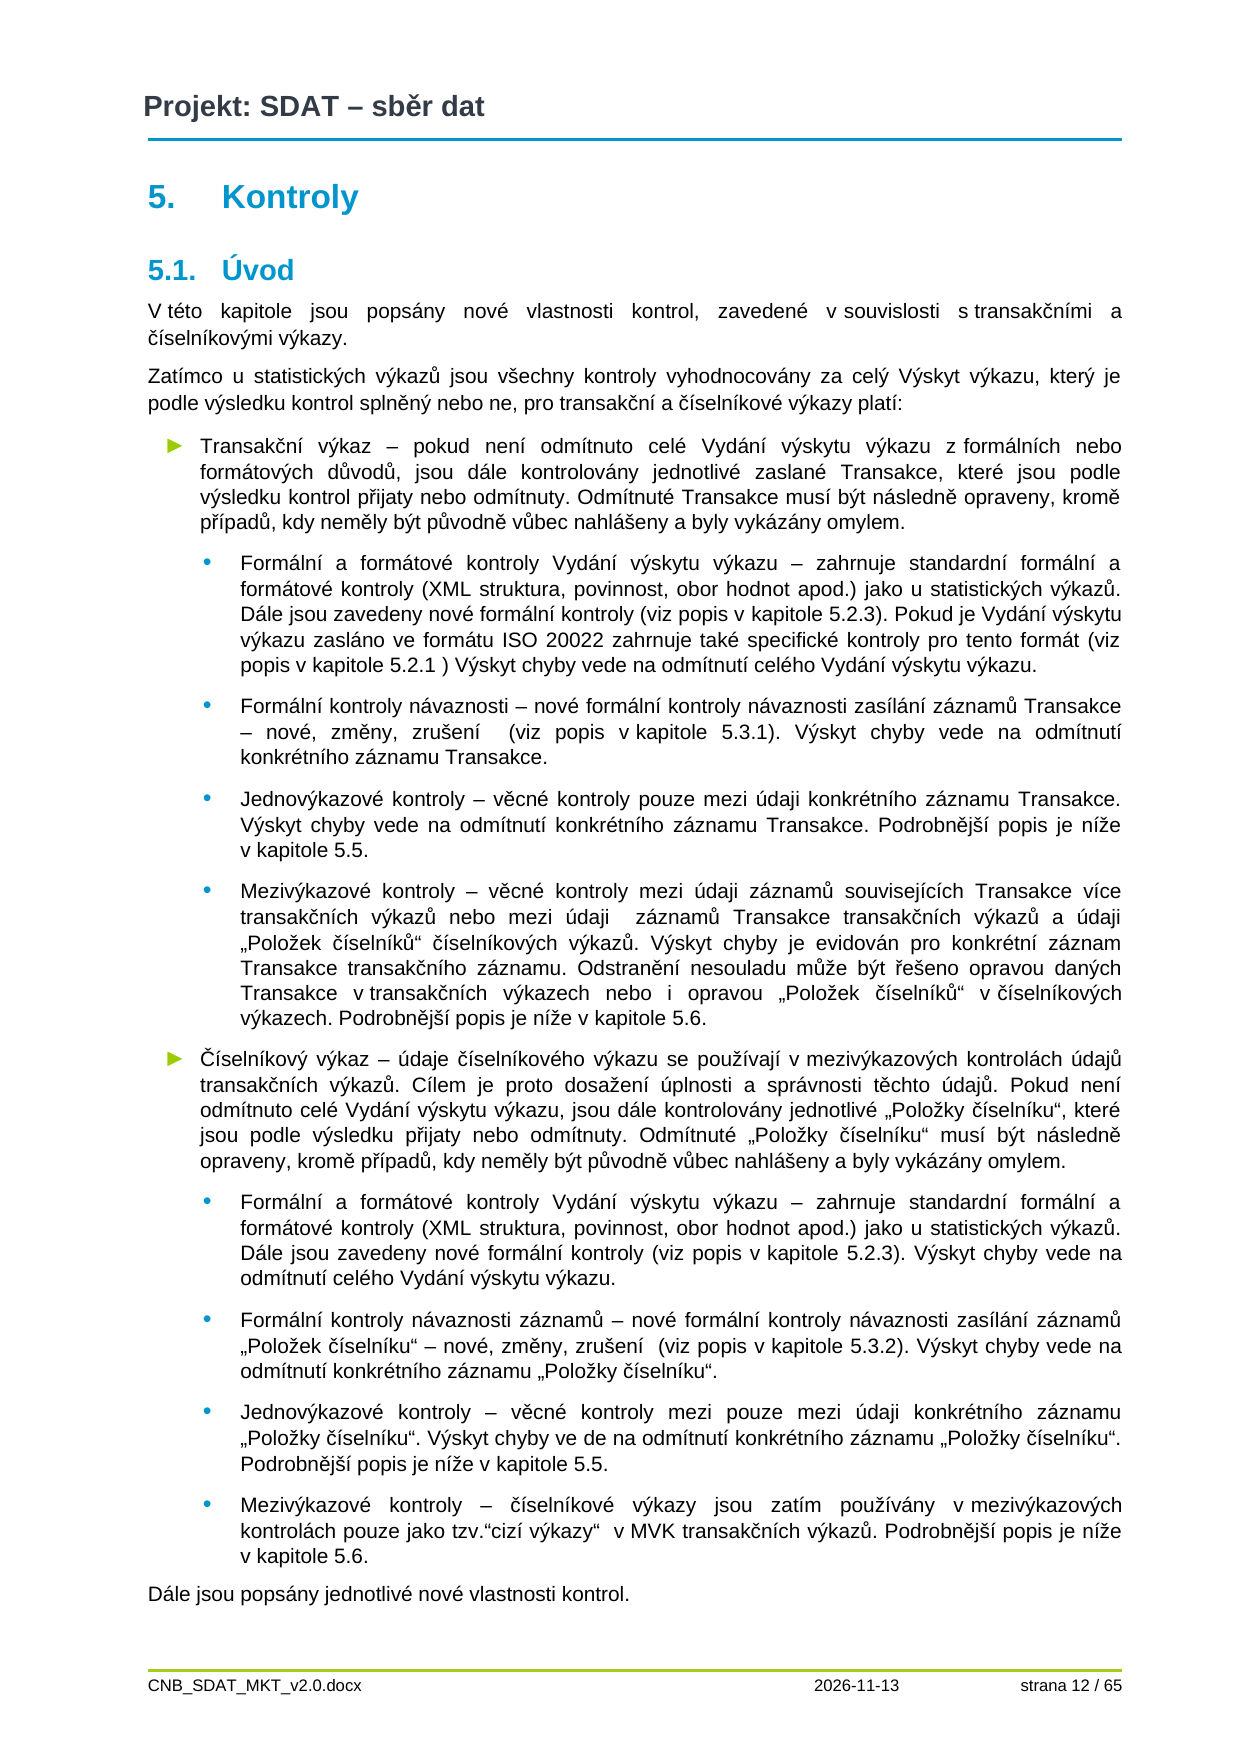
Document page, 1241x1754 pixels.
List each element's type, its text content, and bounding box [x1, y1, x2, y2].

text Formální kontroly návaznosti – nové formální kontroly návaznosti zasílání záznamů Transakce – nové, změny, zrušení (viz popis v kapitole 5.3.1). Výskyt chyby vede na odmítnutí konkrétního záznamu Transakce. [203, 690, 1122, 769]
text Formální kontroly návaznosti záznamů – nové formální kontroly návaznosti zasílání záznamů „Položek číselníku“ – nové, změny, zrušení (viz popis v kapitole 5.3.2). Výskyt chyby vede na odmítnutí konkrétního záznamu „Položky číselníku“. [203, 1304, 1122, 1383]
text Formální a formátové kontroly Vydání výskytu výkazu – zahrnuje standardní formální a formátové kontroly (XML struktura, povinnost, obor hodnot apod.) jako u statistických výkazů. Dále jsou zavedeny nové formální kontroly (viz popis v kapitole 5.2.3). Pokud je Vydání výskytu výkazu zasláno ve formátu ISO 20022 zahrnuje také specifické kontroly pro tento formát (viz popis v kapitole 5.2.1 ) Výskyt chyby vede na odmítnutí celého Vydání výskytu výkazu. [203, 547, 1122, 676]
text Dále jsou popsány jednotlivé nové vlastnosti kontrol. [148, 1582, 1122, 1606]
text Jednovýkazové kontroly – věcné kontroly mezi pouze mezi údaji konkrétního záznamu „Položky číselníku“. Výskyt chyby ve de na odmítnutí konkrétního záznamu „Položky číselníku“. Podrobnější popis je níže v kapitole 5.5. [203, 1396, 1122, 1475]
text Číselníkový výkaz – údaje číselníkového výkazu se používají v mezivýkazových kontrolách údajů transakčních výkazů. Cílem je proto dosažení úplnosti a správnosti těchto údajů. Pokud není odmítnuto celé Vydání výskytu výkazu, jsou dále kontrolovány jednotlivé „Položky číselníku“, které jsou podle výsledku přijaty nebo odmítnuty. Odmítnuté „Položky číselníku“ musí být následně opraveny, kromě případů, kdy neměly být původně vůbec nahlášeny a byly vykázány omylem. [162, 1043, 1122, 1172]
text Mezivýkazové kontroly – věcné kontroly mezi údaji záznamů souvisejících Transakce více transakčních výkazů nebo mezi údaji záznamů Transakce transakčních výkazů a údaji „Položek číselníků“ číselníkových výkazů. Výskyt chyby je evidován pro konkrétní záznam Transakce transakčního záznamu. Odstranění nesouladu může být řešeno opravou daných Transakce v transakčních výkazech nebo i opravou „Položek číselníků“ v číselníkových výkazech. Podrobnější popis je níže v kapitole 5.6. [203, 875, 1122, 1029]
text V této kapitole jsou popsány nové vlastnosti kontrol, zavedené v souvislosti s transakčními a číselníkovými výkazy. [148, 299, 1122, 349]
text Formální a formátové kontroly Vydání výskytu výkazu – zahrnuje standardní formální a formátové kontroly (XML struktura, povinnost, obor hodnot apod.) jako u statistických výkazů. Dále jsou zavedeny nové formální kontroly (viz popis v kapitole 5.2.3). Výskyt chyby vede na odmítnutí celého Vydání výskytu výkazu. [203, 1186, 1122, 1290]
text Jednovýkazové kontroly – věcné kontroly pouze mezi údaji konkrétního záznamu Transakce. Výskyt chyby vede na odmítnutí konkrétního záznamu Transakce. Podrobnější popis je níže v kapitole 5.5. [203, 783, 1122, 862]
text Transakční výkaz – pokud není odmítnuto celé Vydání výskytu výkazu z formálních nebo formátových důvodů, jsou dále kontrolovány jednotlivé zaslané Transakce, které jsou podle výsledku kontrol přijaty nebo odmítnuty. Odmítnuté Transakce musí být následně opraveny, kromě případů, kdy neměly být původně vůbec nahlášeny a byly vykázány omylem. [162, 429, 1122, 534]
text Mezivýkazové kontroly – číselníkové výkazy jsou zatím používány v mezivýkazových kontrolách pouze jako tzv.“cizí výkazy“ v MVK transakčních výkazů. Podrobnější popis je níže v kapitole 5.6. [203, 1489, 1122, 1568]
text Zatímco u statistických výkazů jsou všechny kontroly vyhodnocovány za celý Výskyt výkazu, který je podle výsledku kontrol splněný nebo ne, pro transakční a číselníkové výkazy platí: [148, 364, 1122, 415]
subtitle Kontroly [148, 177, 1122, 216]
subtitle Úvod [148, 253, 1122, 287]
